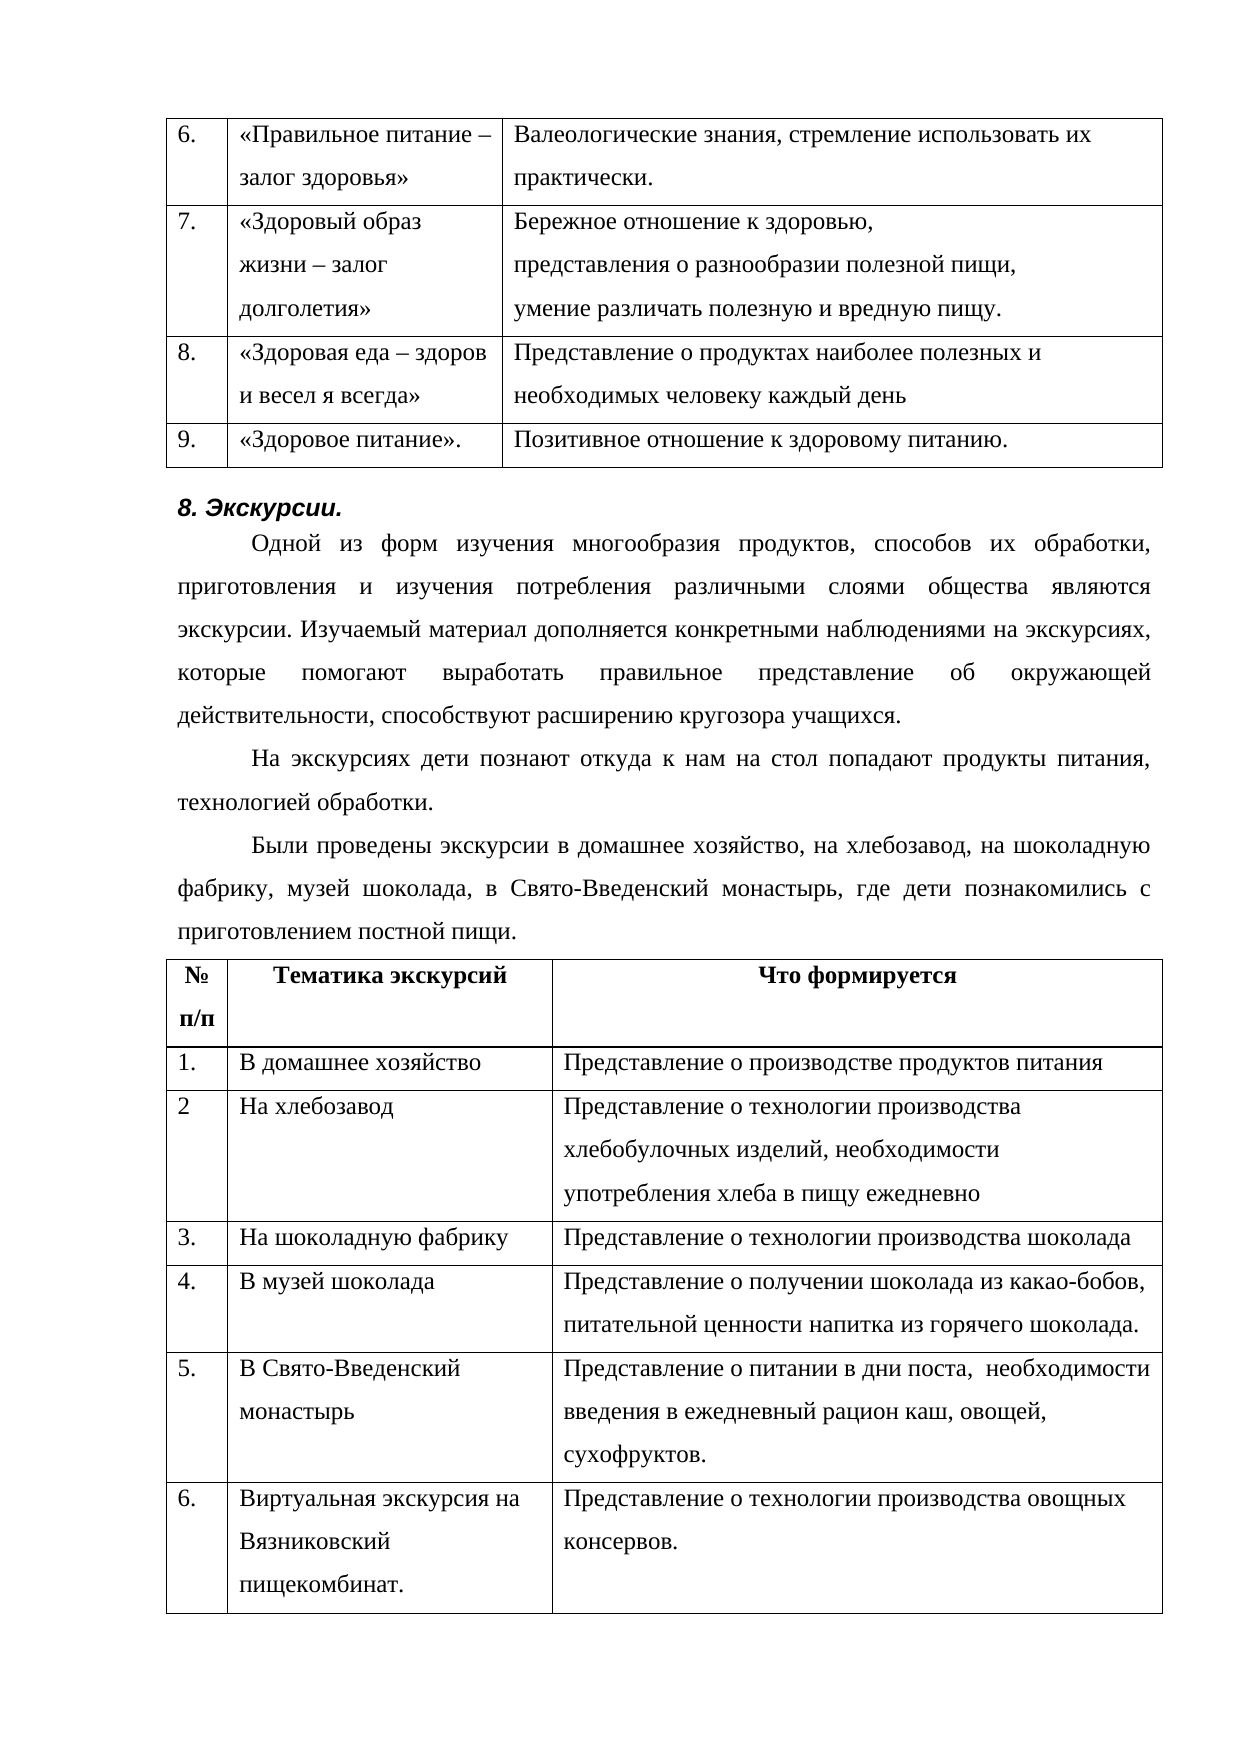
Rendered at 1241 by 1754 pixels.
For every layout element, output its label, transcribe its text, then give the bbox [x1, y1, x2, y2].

table_cell Позитивное отношение к здоровому питанию. [503, 424, 1162, 467]
table_cell В домашнее хозяйство [228, 1048, 552, 1090]
table_cell 3. [167, 1222, 227, 1265]
table_cell 2 [167, 1091, 227, 1221]
text На экскурсиях дети познают откуда к нам на стол попадают продукты питания, технологией обработки. [177, 743, 1152, 815]
table_cell В музей шоколада [228, 1266, 552, 1352]
table_cell 7. [167, 206, 227, 336]
table_cell Представление о получении шоколада из какао-бобов, питательной ценности напитка из горячего шоколада. [553, 1266, 1162, 1352]
table_cell «Здоровый образ жизни – залог долголетия» [228, 206, 502, 336]
table_cell 4. [167, 1266, 227, 1352]
subtitle 8. Экскурсии. [177, 493, 1152, 522]
table_cell Представление о технологии производства хлебобулочных изделий, необходимости употребления хлеба в пищу ежедневно [553, 1091, 1162, 1221]
table_cell На шоколадную фабрику [228, 1222, 552, 1265]
table_cell Представление о технологии производства шоколада [553, 1222, 1162, 1265]
text Были проведены экскурсии в домашнее хозяйство, на хлебозавод, на шоколадную фабрику, музей шоколада, в Свято-Введенский монастырь, где дети познакомились с приготовлением постной пищи. [177, 830, 1152, 945]
table_cell Валеологические знания, стремление использовать их практически. [503, 119, 1162, 205]
table_cell «Правильное питание – залог здоровья» [228, 119, 502, 205]
table_cell Бережное отношение к здоровью, представления о разнообразии полезной пищи, умение различать полезную и вредную пищу. [503, 206, 1162, 336]
table_cell В Свято-Введенский монастырь [228, 1353, 552, 1482]
table_cell 6. [167, 1483, 227, 1613]
table_header № п/п [167, 960, 227, 1046]
table_cell Представление о питании в дни поста, необходимости введения в ежедневный рацион каш, овощей, сухофруктов. [553, 1353, 1162, 1482]
table_cell Представление о технологии производства овощных консервов. [553, 1483, 1162, 1613]
table_cell На хлебозавод [228, 1091, 552, 1221]
table_cell 5. [167, 1353, 227, 1482]
table_cell «Здоровая еда – здоров и весел я всегда» [228, 337, 502, 423]
table_header Что формируется [553, 960, 1162, 1046]
text Одной из форм изучения многообразия продуктов, способов их обработки, приготовления и изучения потребления различными слоями общества являются экскурсии. Изучаемый материал дополняется конкретными наблюдениями на экскурсиях, которые помогают выработать правильное представление об окружающей действительности, способствуют расширению кругозора учащихся. [177, 528, 1152, 729]
table_cell Представление о продуктах наиболее полезных и необходимых человеку каждый день [503, 337, 1162, 423]
table_cell Представление о производстве продуктов питания [553, 1048, 1162, 1090]
table_cell 8. [167, 337, 227, 423]
table_cell Виртуальная экскурсия на Вязниковский пищекомбинат. [228, 1483, 552, 1613]
table_cell 9. [167, 424, 227, 467]
table_cell 6. [167, 119, 227, 205]
table_header Тематика экскурсий [228, 960, 552, 1046]
table_cell «Здоровое питание». [228, 424, 502, 467]
table_cell 1. [167, 1048, 227, 1090]
